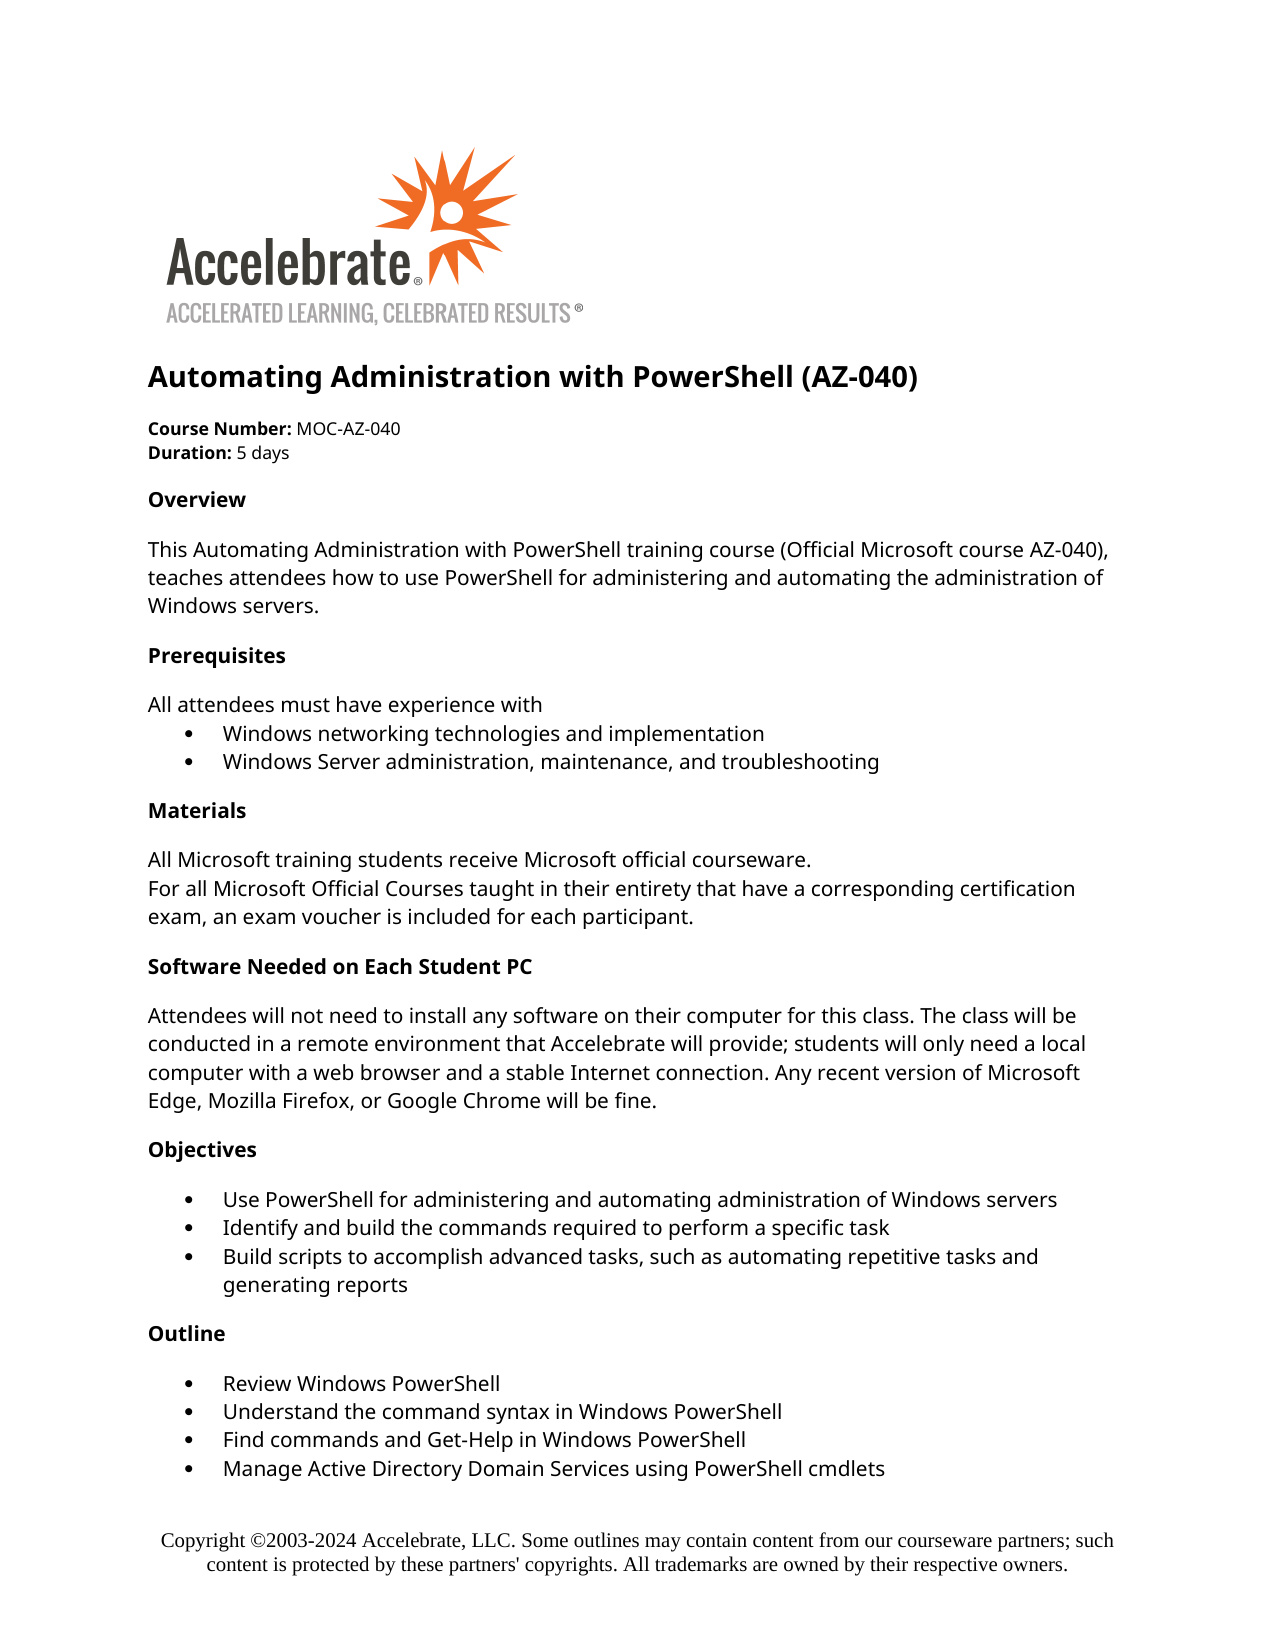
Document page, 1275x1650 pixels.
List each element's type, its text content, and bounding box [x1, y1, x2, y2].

text Automating Administration with PowerShell (AZ-040) [148, 356, 1127, 396]
text Course Number: MOC-AZ-040 Duration: 5 days [148, 416, 1127, 465]
text Attendees will not need to install any software on their computer for this class. The class will be conducted in a remote environment that Accelebrate will provide; students will only need a local computer with a web browser and a stable Internet connection. Any recent version of Microsoft Edge, Mozilla Firefox, or Google Chrome will be fine. [148, 1001, 1127, 1115]
text All Microsoft training students receive Microsoft official courseware. [148, 846, 1127, 874]
list Windows Server administration, maintenance, and troubleshooting [185, 747, 1127, 776]
text Materials [148, 796, 1127, 825]
list Use PowerShell for administering and automating administration of Windows servers [185, 1185, 1127, 1213]
text Software Needed on Each Student PC [148, 952, 1127, 980]
list Build scripts to accomplish advanced tasks, such as automating repetitive tasks and generating reports [185, 1242, 1127, 1299]
text Prerequisites [148, 641, 1127, 669]
picture [166, 147, 583, 327]
text This Automating Administration with PowerShell training course (Official Microsoft course AZ-040), teaches attendees how to use PowerShell for administering and automating the administration of Windows servers. [148, 535, 1127, 620]
text Overview [148, 486, 1127, 514]
text Outline [148, 1319, 1127, 1348]
list Review Windows PowerShell [185, 1369, 1127, 1397]
text All attendees must have experience with [148, 690, 1127, 719]
text Objectives [148, 1136, 1127, 1164]
list Windows networking technologies and implementation [185, 719, 1127, 747]
text For all Microsoft Official Courses taught in their entirety that have a corresponding certification exam, an exam voucher is included for each participant. [148, 874, 1127, 931]
list Identify and build the commands required to perform a specific task [185, 1213, 1127, 1242]
list Find commands and Get-Help in Windows PowerShell [185, 1426, 1127, 1454]
list Understand the command syntax in Windows PowerShell [185, 1397, 1127, 1426]
list Manage Active Directory Domain Services using PowerShell cmdlets [185, 1454, 1127, 1482]
